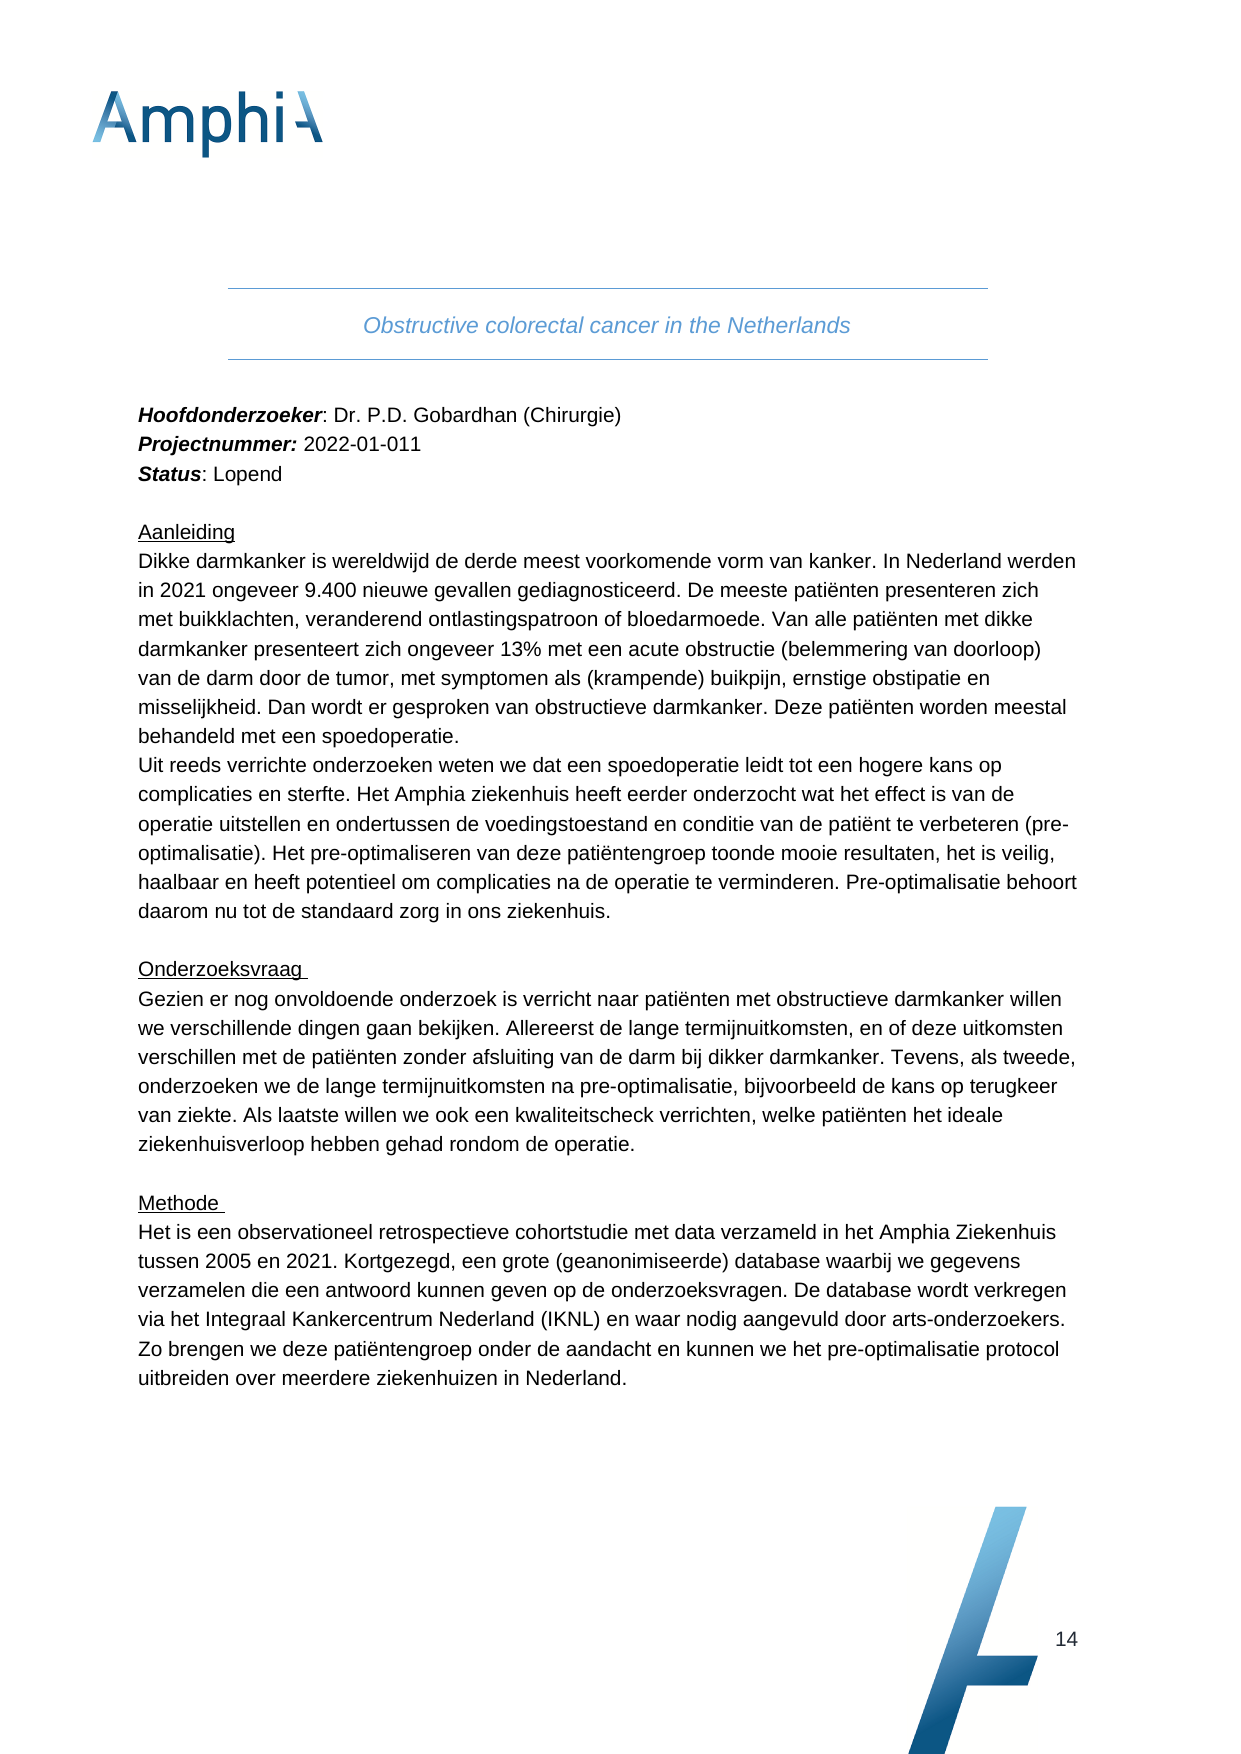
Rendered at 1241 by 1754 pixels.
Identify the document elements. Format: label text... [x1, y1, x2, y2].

text Obstructive colorectal cancer in the Netherlands [228, 289, 988, 359]
text Onderzoeksvraag [138, 952, 1078, 981]
text Gezien er nog onvoldoende onderzoek is verricht naar patiënten met obstructieve darmkanker willen we verschillende dingen gaan bekijken. Allereerst de lange termijnuitkomsten, en of deze uitkomsten verschillen met de patiënten zonder afsluiting van de darm bij dikker darmkanker. Tevens, als tweede, onderzoeken we de lange termijnuitkomsten na pre-optimalisatie, bijvoorbeeld de kans op terugkeer van ziekte. Als laatste willen we ook een kwaliteitscheck verrichten, welke patiënten het ideale ziekenhuisverloop hebben gehad rondom de operatie. [138, 981, 1078, 1156]
text Projectnummer: 2022-01-011 [138, 427, 1078, 456]
text Methode [138, 1185, 1078, 1214]
text Aanleiding [138, 514, 1078, 544]
text Hoofdonderzoeker: Dr. P.D. Gobardhan (Chirurgie) [138, 398, 1078, 427]
picture [0, 0, 1241, 1754]
text Dikke darmkanker is wereldwijd de derde meest voorkomende vorm van kanker. In Nederland werden in 2021 ongeveer 9.400 nieuwe gevallen gediagnosticeerd. De meeste patiënten presenteren zich met buikklachten, veranderend ontlastingspatroon of bloedarmoede. Van alle patiënten met dikke darmkanker presenteert zich ongeveer 13% met een acute obstructie (belemmering van doorloop) van de darm door de tumor, met symptomen als (krampende) buikpijn, ernstige obstipatie en misselijkheid. Dan wordt er gesproken van obstructieve darmkanker. Deze patiënten worden meestal behandeld met een spoedoperatie. [138, 544, 1078, 748]
text Status: Lopend [138, 456, 1078, 485]
text Het is een observationeel retrospectieve cohortstudie met data verzameld in het Amphia Ziekenhuis tussen 2005 en 2021. Kortgezegd, een grote (geanonimiseerde) database waarbij we gegevens verzamelen die een antwoord kunnen geven op de onderzoeksvragen. De database wordt verkregen via het Integraal Kankercentrum Nederland (IKNL) en waar nodig aangevuld door arts-onderzoekers. Zo brengen we deze patiëntengroep onder de aandacht en kunnen we het pre-optimalisatie protocol uitbreiden over meerdere ziekenhuizen in Nederland. [138, 1214, 1078, 1389]
text Uit reeds verrichte onderzoeken weten we dat een spoedoperatie leidt tot een hogere kans op complicaties en sterfte. Het Amphia ziekenhuis heeft eerder onderzocht wat het effect is van de operatie uitstellen en ondertussen de voedingstoestand en conditie van de patiënt te verbeteren (pre-optimalisatie). Het pre-optimaliseren van deze patiëntengroep toonde mooie resultaten, het is veilig, haalbaar en heeft potentieel om complicaties na de operatie te verminderen. Pre-optimalisatie behoort daarom nu tot de standaard zorg in ons ziekenhuis. [138, 748, 1078, 923]
